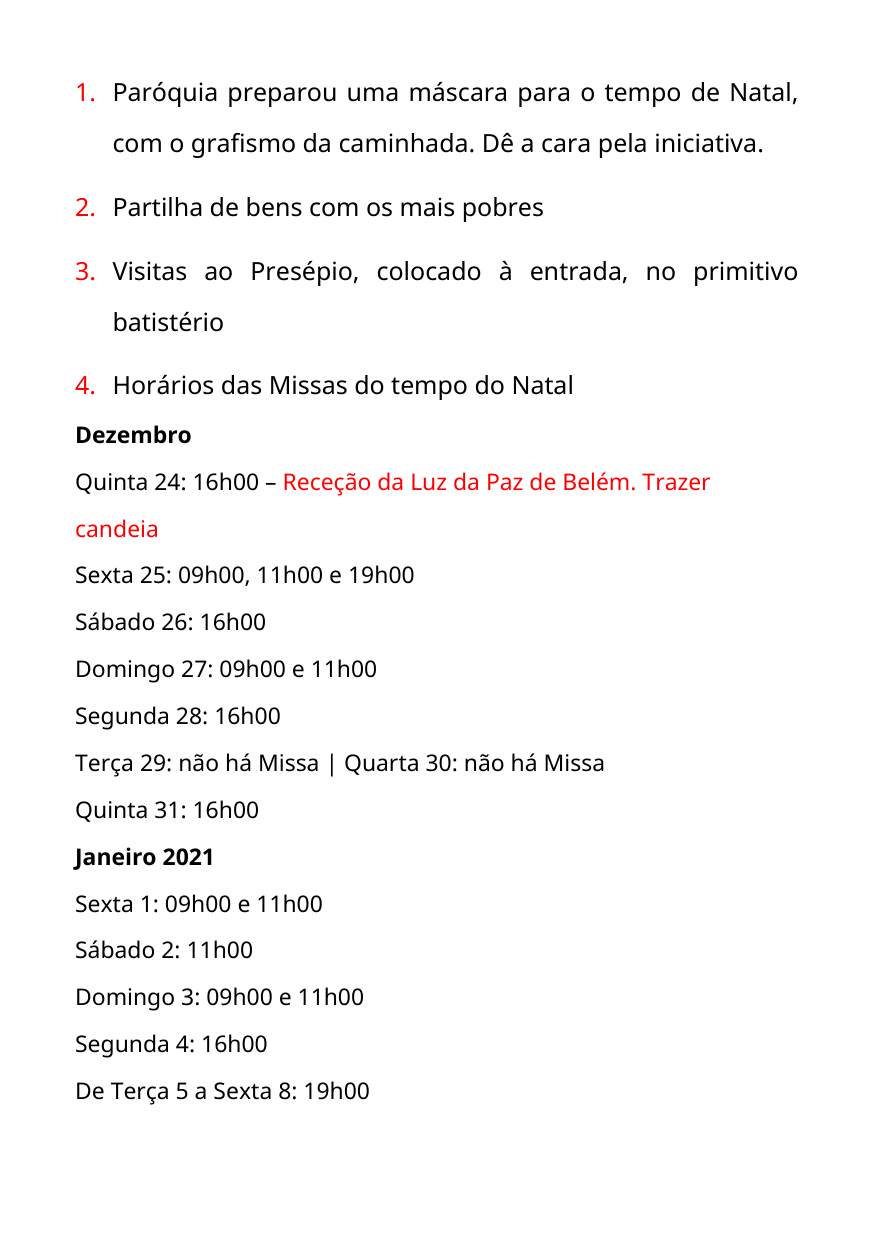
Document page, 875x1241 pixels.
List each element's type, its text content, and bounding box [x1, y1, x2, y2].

list Visitas ao Presépio, colocado à entrada, no primitivo batistério [75, 253, 799, 338]
text Terça 29: não há Missa | Quarta 30: não há Missa [75, 747, 799, 778]
text Sábado 2: 11h00 [75, 934, 799, 966]
list Horários das Missas do tempo do Natal [75, 368, 799, 402]
text Segunda 4: 16h00 [75, 1028, 799, 1059]
text Quinta 24: 16h00 – Receção da Luz da Paz de Belém. Trazer candeia [75, 466, 799, 544]
list Partilha de bens com os mais pobres [75, 189, 799, 224]
text Janeiro 2021 [75, 841, 799, 872]
text Quinta 31: 16h00 [75, 794, 799, 825]
text De Terça 5 a Sexta 8: 19h00 [75, 1075, 799, 1106]
text Sexta 1: 09h00 e 11h00 [75, 887, 799, 919]
text Sábado 26: 16h00 [75, 606, 799, 637]
list Paróquia preparou uma máscara para o tempo de Natal, com o grafismo da caminhada. Dê a cara pela iniciativa. [75, 75, 799, 160]
text Domingo 3: 09h00 e 11h00 [75, 981, 799, 1012]
text Dezembro [75, 419, 799, 450]
text Segunda 28: 16h00 [75, 700, 799, 731]
text Sexta 25: 09h00, 11h00 e 19h00 [75, 559, 799, 591]
text Domingo 27: 09h00 e 11h00 [75, 653, 799, 684]
